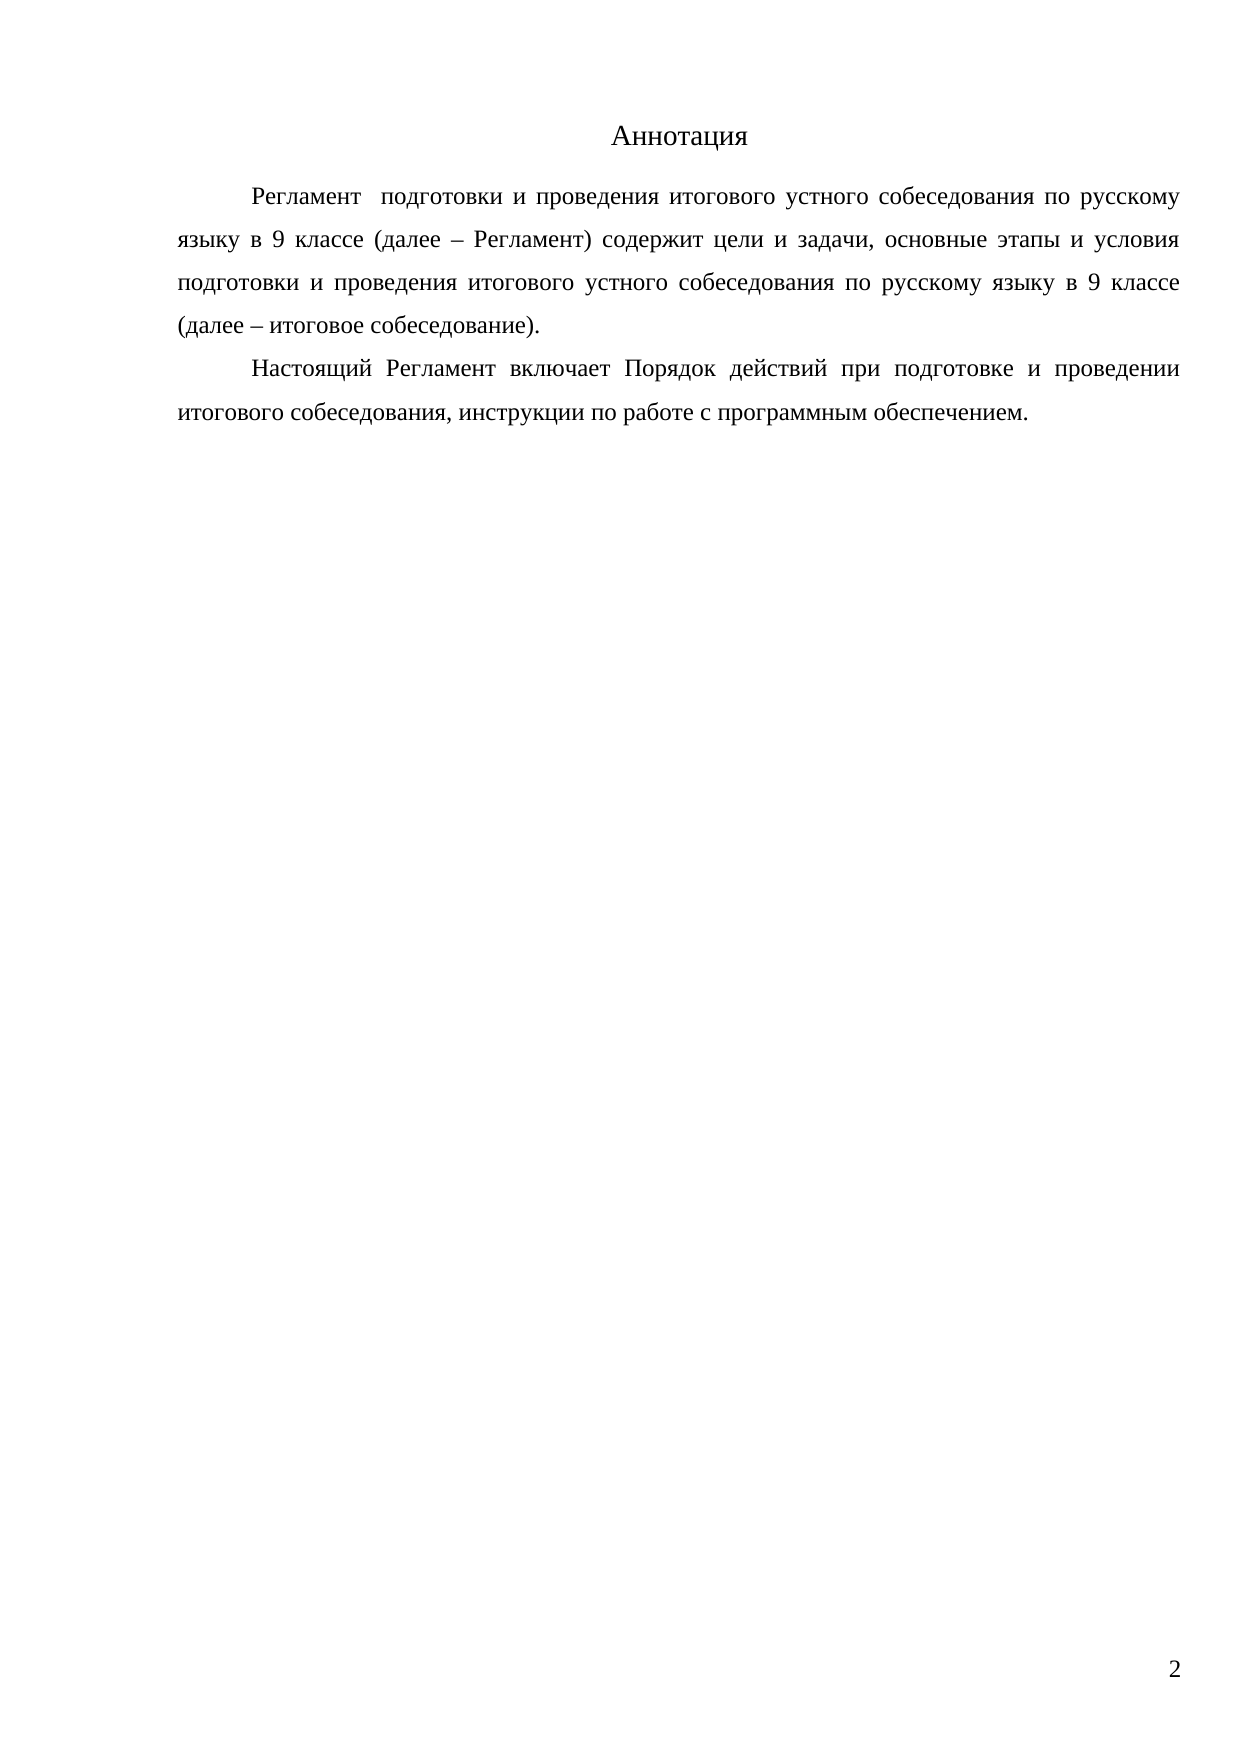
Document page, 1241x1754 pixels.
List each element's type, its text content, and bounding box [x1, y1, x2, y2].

text Регламент подготовки и проведения итогового устного собеседования по русскому языку в 9 классе (далее – Регламент) содержит цели и задачи, основные этапы и условия подготовки и проведения итогового устного собеседования по русскому языку в 9 классе (далее – итоговое собеседование). [177, 181, 1181, 339]
text Настоящий Регламент включает Порядок действий при подготовке и проведении итогового собеседования, инструкции по работе с программным обеспечением. [177, 353, 1181, 425]
text Аннотация [177, 118, 1181, 152]
